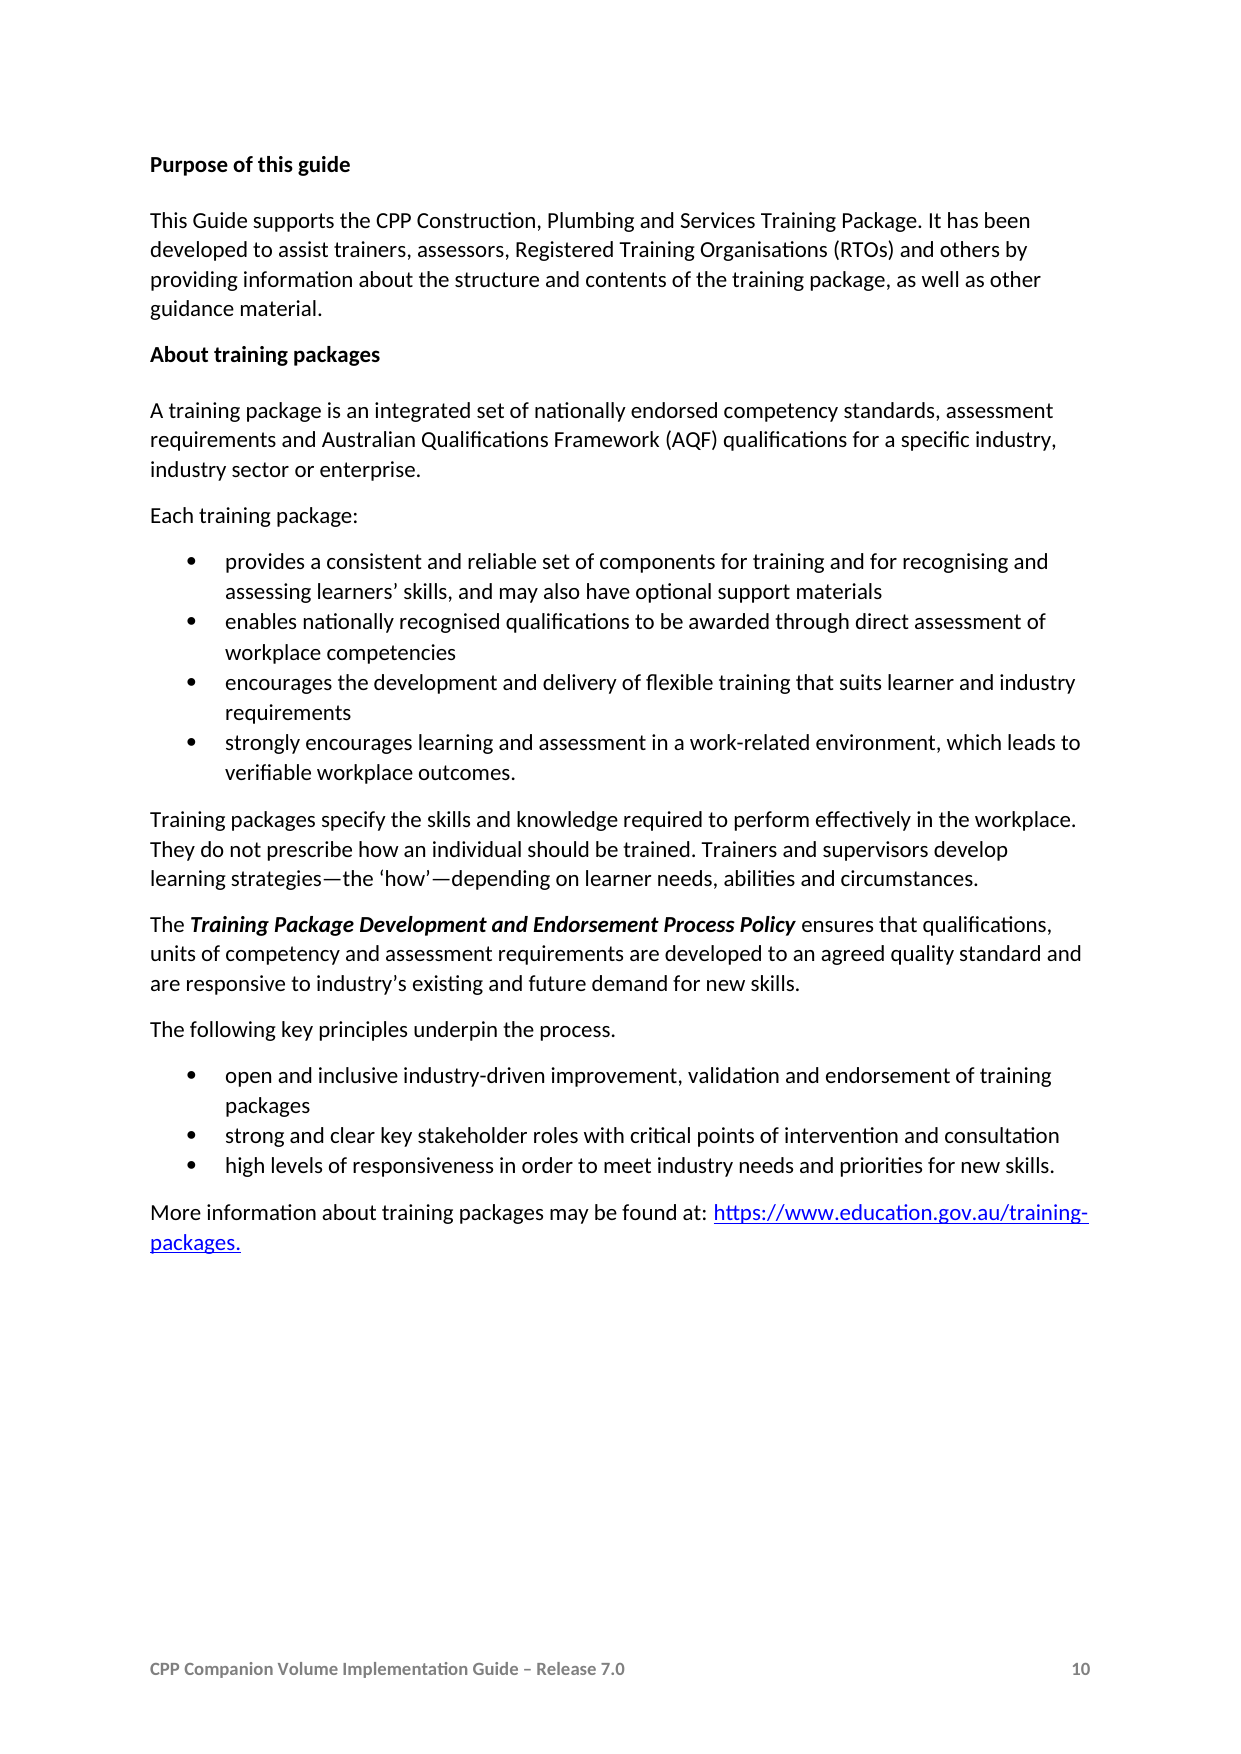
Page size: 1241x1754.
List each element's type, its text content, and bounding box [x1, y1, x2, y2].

list open and inclusive industry-driven improvement, validation and endorsement of training packages [187, 1061, 1090, 1119]
text Each training package: [150, 501, 1090, 529]
list enables nationally recognised qualifications to be awarded through direct assessment of workplace competencies [187, 607, 1090, 666]
text This Guide supports the CPP Construction, Plumbing and Services Training Package. It has been developed to assist trainers, assessors, Registered Training Organisations (RTOs) and others by providing information about the structure and contents of the training package, as well as other guidance material. [150, 206, 1090, 322]
list strongly encourages learning and assessment in a work-related environment, which leads to verifiable workplace outcomes. [187, 728, 1090, 787]
text A training package is an integrated set of nationally endorsed competency standards, assessment requirements and Australian Qualifications Framework (AQF) qualifications for a specific industry, industry sector or enterprise. [150, 396, 1090, 483]
text The following key principles underpin the process. [150, 1015, 1090, 1043]
list strong and clear key stakeholder roles with critical points of intervention and consultation [187, 1121, 1090, 1149]
text Training packages specify the skills and knowledge required to perform effectively in the workplace. They do not prescribe how an individual should be trained. Trainers and supervisors develop learning strategies—the ‘how’—depending on learner needs, abilities and circumstances. [150, 805, 1090, 892]
text More information about training packages may be found at: https://www.education.gov.au/training-packages. [150, 1198, 1090, 1256]
list high levels of responsiveness in order to meet industry needs and priorities for new skills. [187, 1152, 1090, 1180]
text Purpose of this guide [150, 150, 1090, 178]
list encourages the development and delivery of flexible training that suits learner and industry requirements [187, 668, 1090, 726]
text The Training Package Development and Endorsement Process Policy ensures that qualifications, units of competency and assessment requirements are developed to an agreed quality standard and are responsive to industry’s existing and future demand for new skills. [150, 910, 1090, 997]
list provides a consistent and reliable set of components for training and for recognising and assessing learners’ skills, and may also have optional support materials [187, 547, 1090, 605]
text About training packages [150, 340, 1090, 368]
